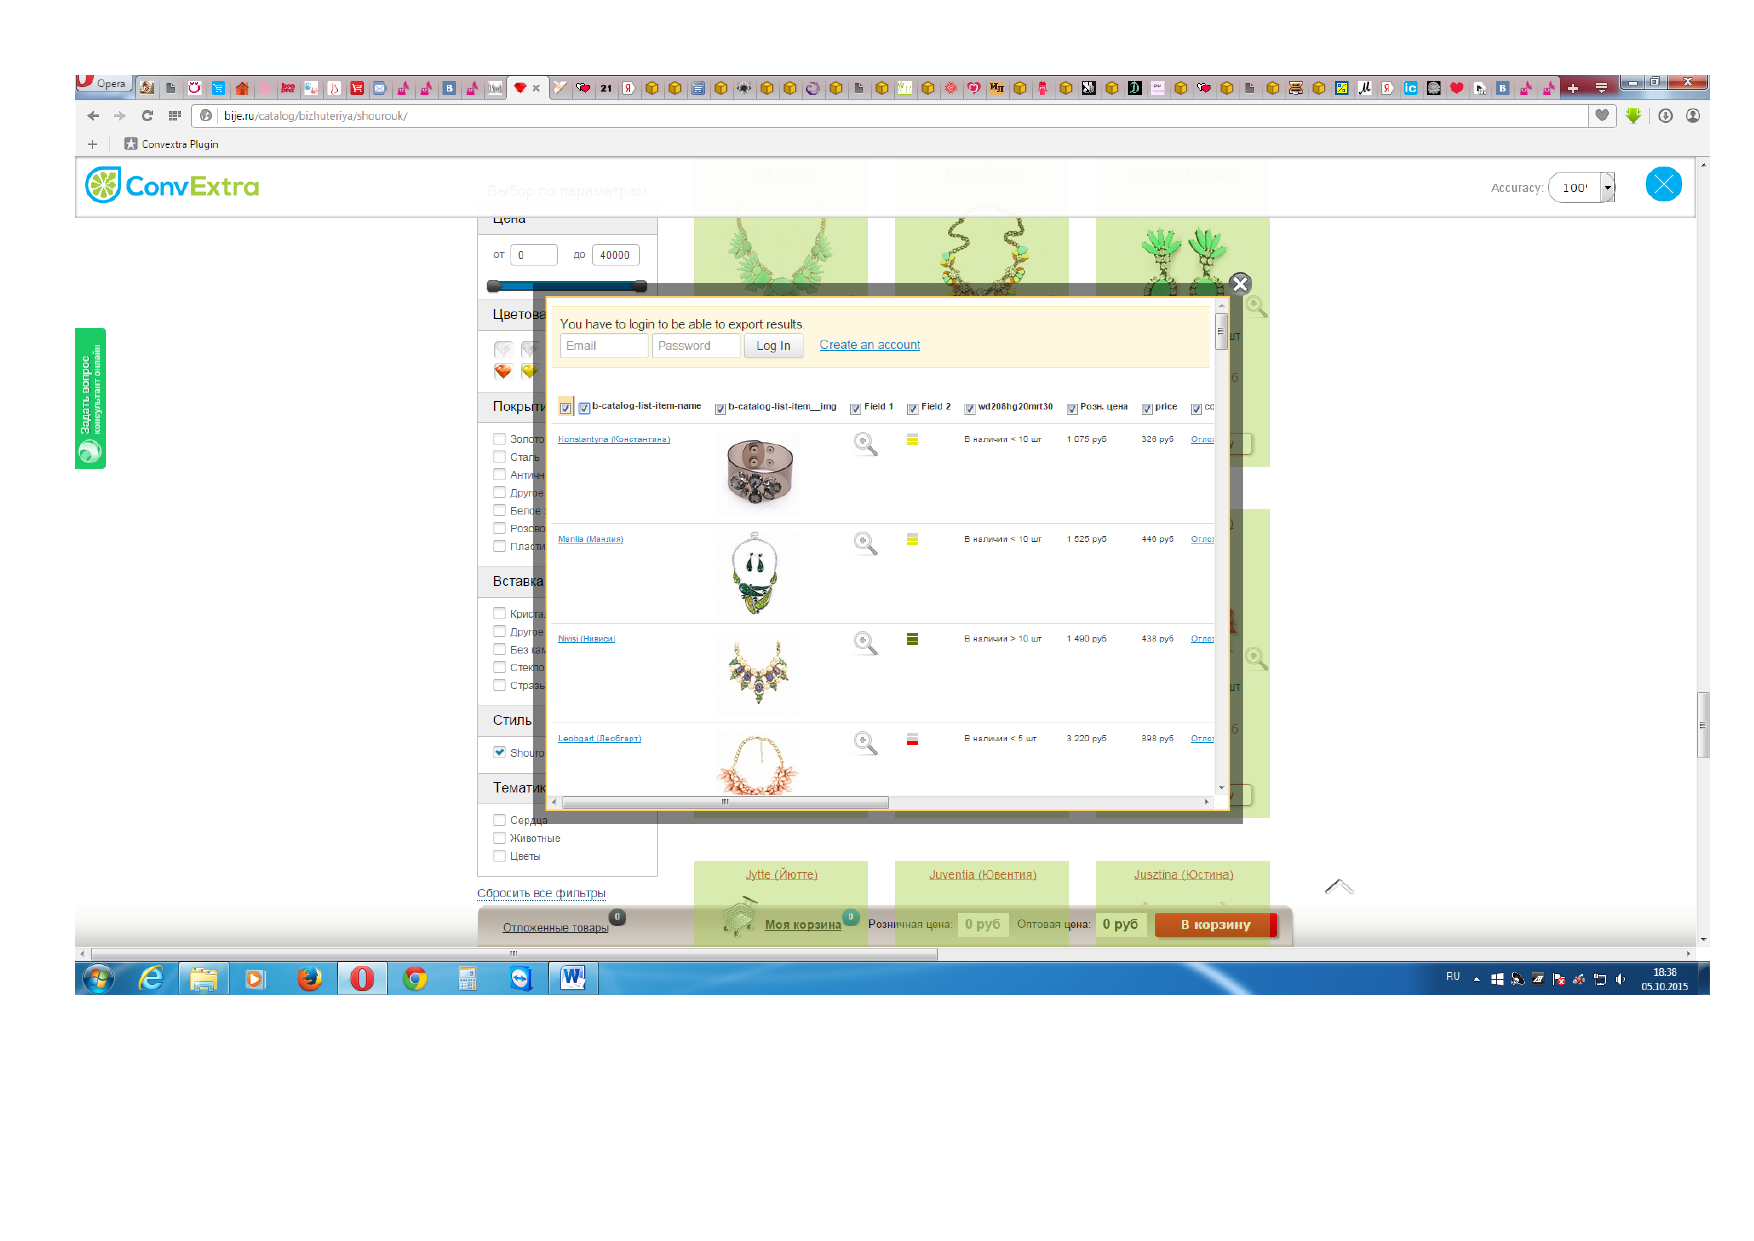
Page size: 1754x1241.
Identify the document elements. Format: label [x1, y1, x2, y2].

picture [75, 75, 1710, 995]
